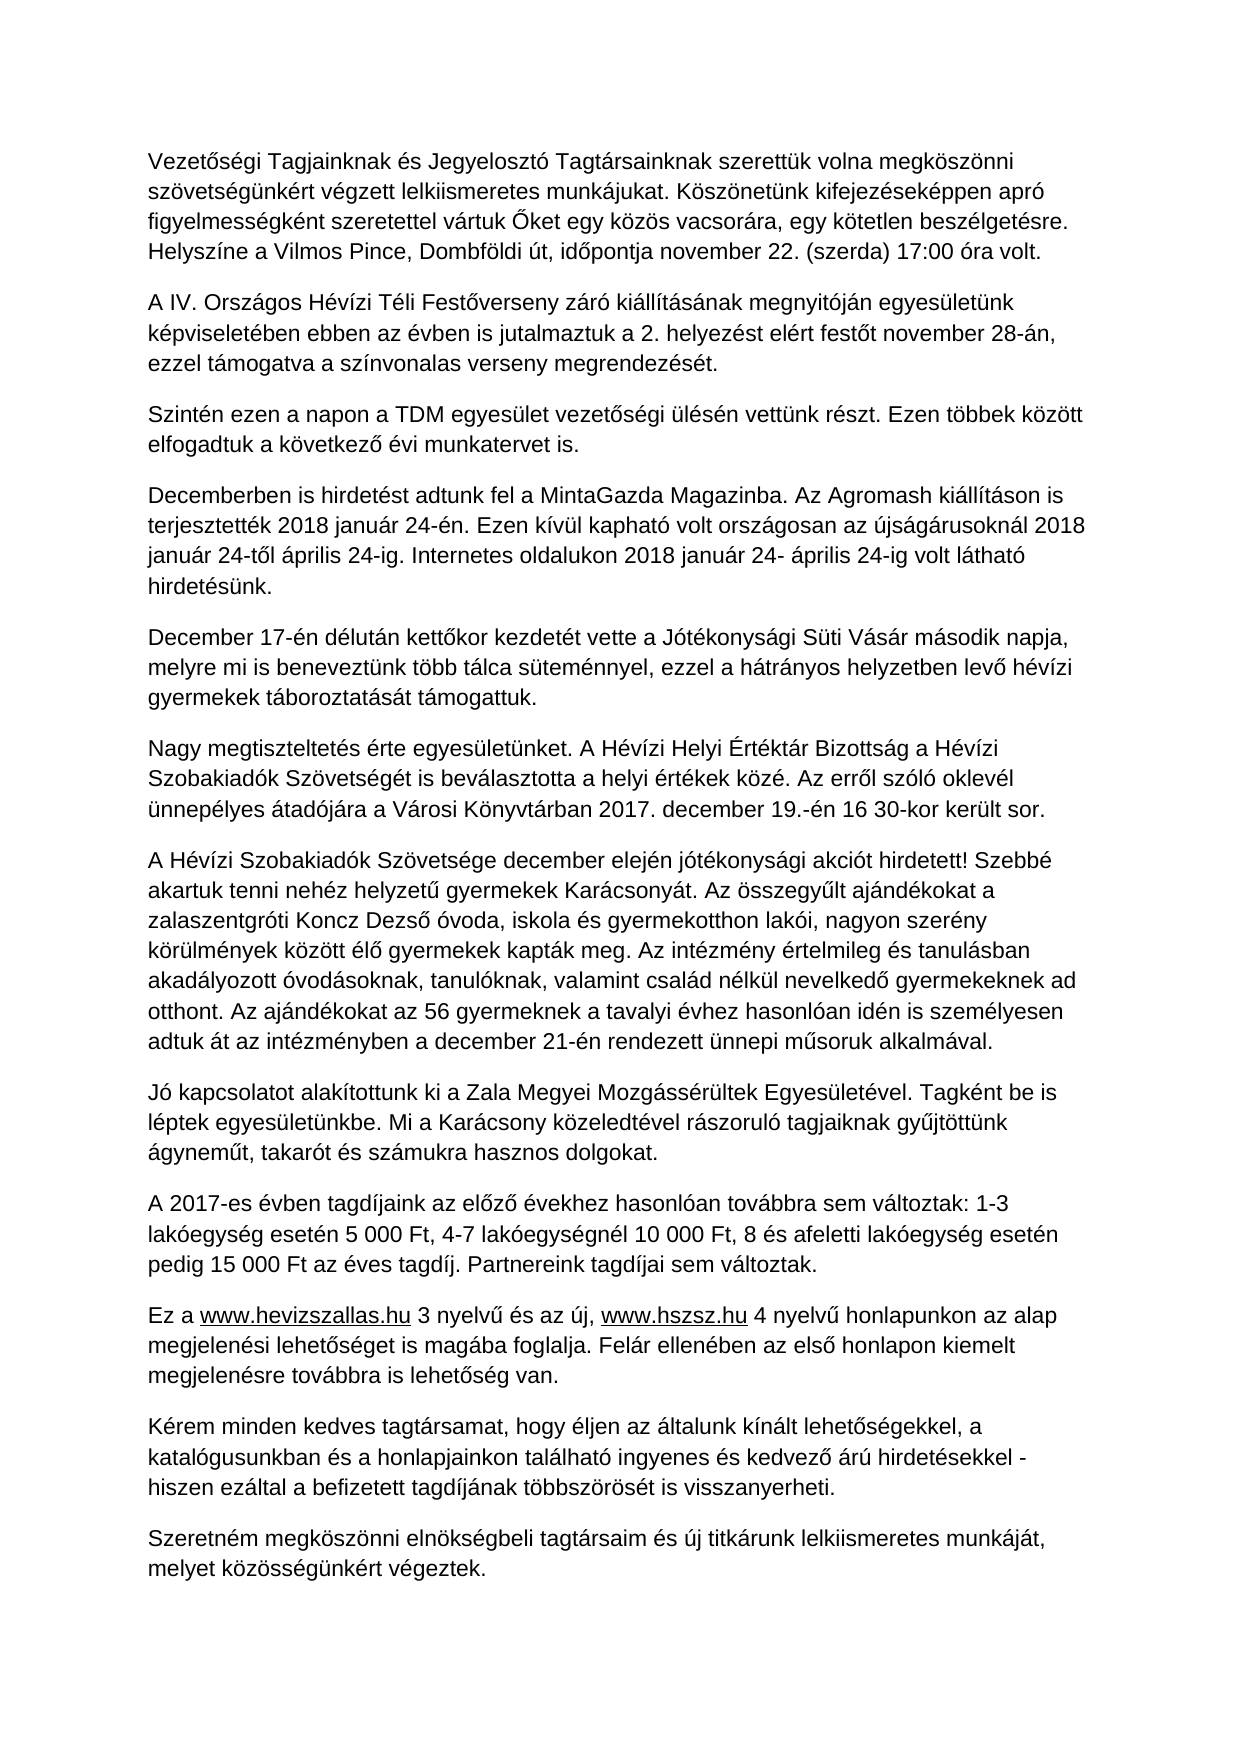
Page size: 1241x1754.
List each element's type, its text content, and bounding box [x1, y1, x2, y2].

text Nagy megtiszteltetés érte egyesületünket. A Hévízi Helyi Értéktár Bizottság a Hévízi Szobakiadók Szövetségét is beválasztotta a helyi értékek közé. Az erről szóló oklevél ünnepélyes átadójára a Városi Könyvtárban 2017. december 19.-én 16 30-kor került sor. [148, 735, 1093, 822]
text Szeretném megköszönni elnökségbeli tagtársaim és új titkárunk lelkiismeretes munkáját, melyet közösségünkért végeztek. [148, 1525, 1093, 1581]
text A IV. Országos Hévízi Téli Festőverseny záró kiállításának megnyitóján egyesületünk képviseletében ebben az évben is jutalmaztuk a 2. helyezést elért festőt november 28-án, ezzel támogatva a színvonalas verseny megrendezését. [148, 289, 1093, 376]
text Ez a www.hevizszallas.hu 3 nyelvű és az új, www.hszsz.hu 4 nyelvű honlapunkon az alap megjelenési lehetőséget is magába foglalja. Felár ellenében az első honlapon kiemelt megjelenésre továbbra is lehetőség van. [148, 1302, 1093, 1388]
text A Hévízi Szobakiadók Szövetsége december elején jótékonysági akciót hirdetett! Szebbé akartuk tenni nehéz helyzetű gyermekek Karácsonyát. Az összegyűlt ajándékokat a zalaszentgróti Koncz Dezső óvoda, iskola és gyermekotthon lakói, nagyon szerény körülmények között élő gyermekek kapták meg. Az intézmény értelmileg és tanulásban akadályozott óvodásoknak, tanulóknak, valamint család nélkül nevelkedő gyermekeknek ad otthont. Az ajándékokat az 56 gyermeknek a tavalyi évhez hasonlóan idén is személyesen adtuk át az intézményben a december 21-én rendezett ünnepi műsoruk alkalmával. [148, 847, 1093, 1054]
text Szintén ezen a napon a TDM egyesület vezetőségi ülésén vettünk részt. Ezen többek között elfogadtuk a következő évi munkatervet is. [148, 401, 1093, 457]
text December 17-én délután kettőkor kezdetét vette a Jótékonysági Süti Vásár második napja, melyre mi is beneveztünk több tálca süteménnyel, ezzel a hátrányos helyzetben levő hévízi gyermekek táboroztatását támogattuk. [148, 624, 1093, 710]
text Jó kapcsolatot alakítottunk ki a Zala Megyei Mozgássérültek Egyesületével. Tagként be is léptek egyesületünkbe. Mi a Karácsony közeledtével rászoruló tagjaiknak gyűjtöttünk ágyneműt, takarót és számukra hasznos dolgokat. [148, 1079, 1093, 1166]
text Vezetőségi Tagjainknak és Jegyelosztó Tagtársainknak szerettük volna megköszönni szövetségünkért végzett lelkiismeretes munkájukat. Köszönetünk kifejezéseképpen apró figyelmességként szeretettel vártuk Őket egy közös vacsorára, egy kötetlen beszélgetésre. Helyszíne a Vilmos Pince, Dombföldi út, időpontja november 22. (szerda) 17:00 óra volt. [148, 148, 1093, 264]
text Kérem minden kedves tagtársamat, hogy éljen az általunk kínált lehetőségekkel, a katalógusunkban és a honlapjainkon található ingyenes és kedvező árú hirdetésekkel - hiszen ezáltal a befizetett tagdíjának többszörösét is visszanyerheti. [148, 1413, 1093, 1500]
text Decemberben is hirdetést adtunk fel a MintaGazda Magazinba. Az Agromash kiállításon is terjesztették 2018 január 24-én. Ezen kívül kapható volt országosan az újságárusoknál 2018 január 24-től április 24-ig. Internetes oldalukon 2018 január 24- április 24-ig volt látható hirdetésünk. [148, 482, 1093, 599]
text A 2017-es évben tagdíjaink az előző évekhez hasonlóan továbbra sem változtak: 1-3 lakóegység esetén 5 000 Ft, 4-7 lakóegységnél 10 000 Ft, 8 és afeletti lakóegység esetén pedig 15 000 Ft az éves tagdíj. Partnereink tagdíjai sem változtak. [148, 1190, 1093, 1277]
